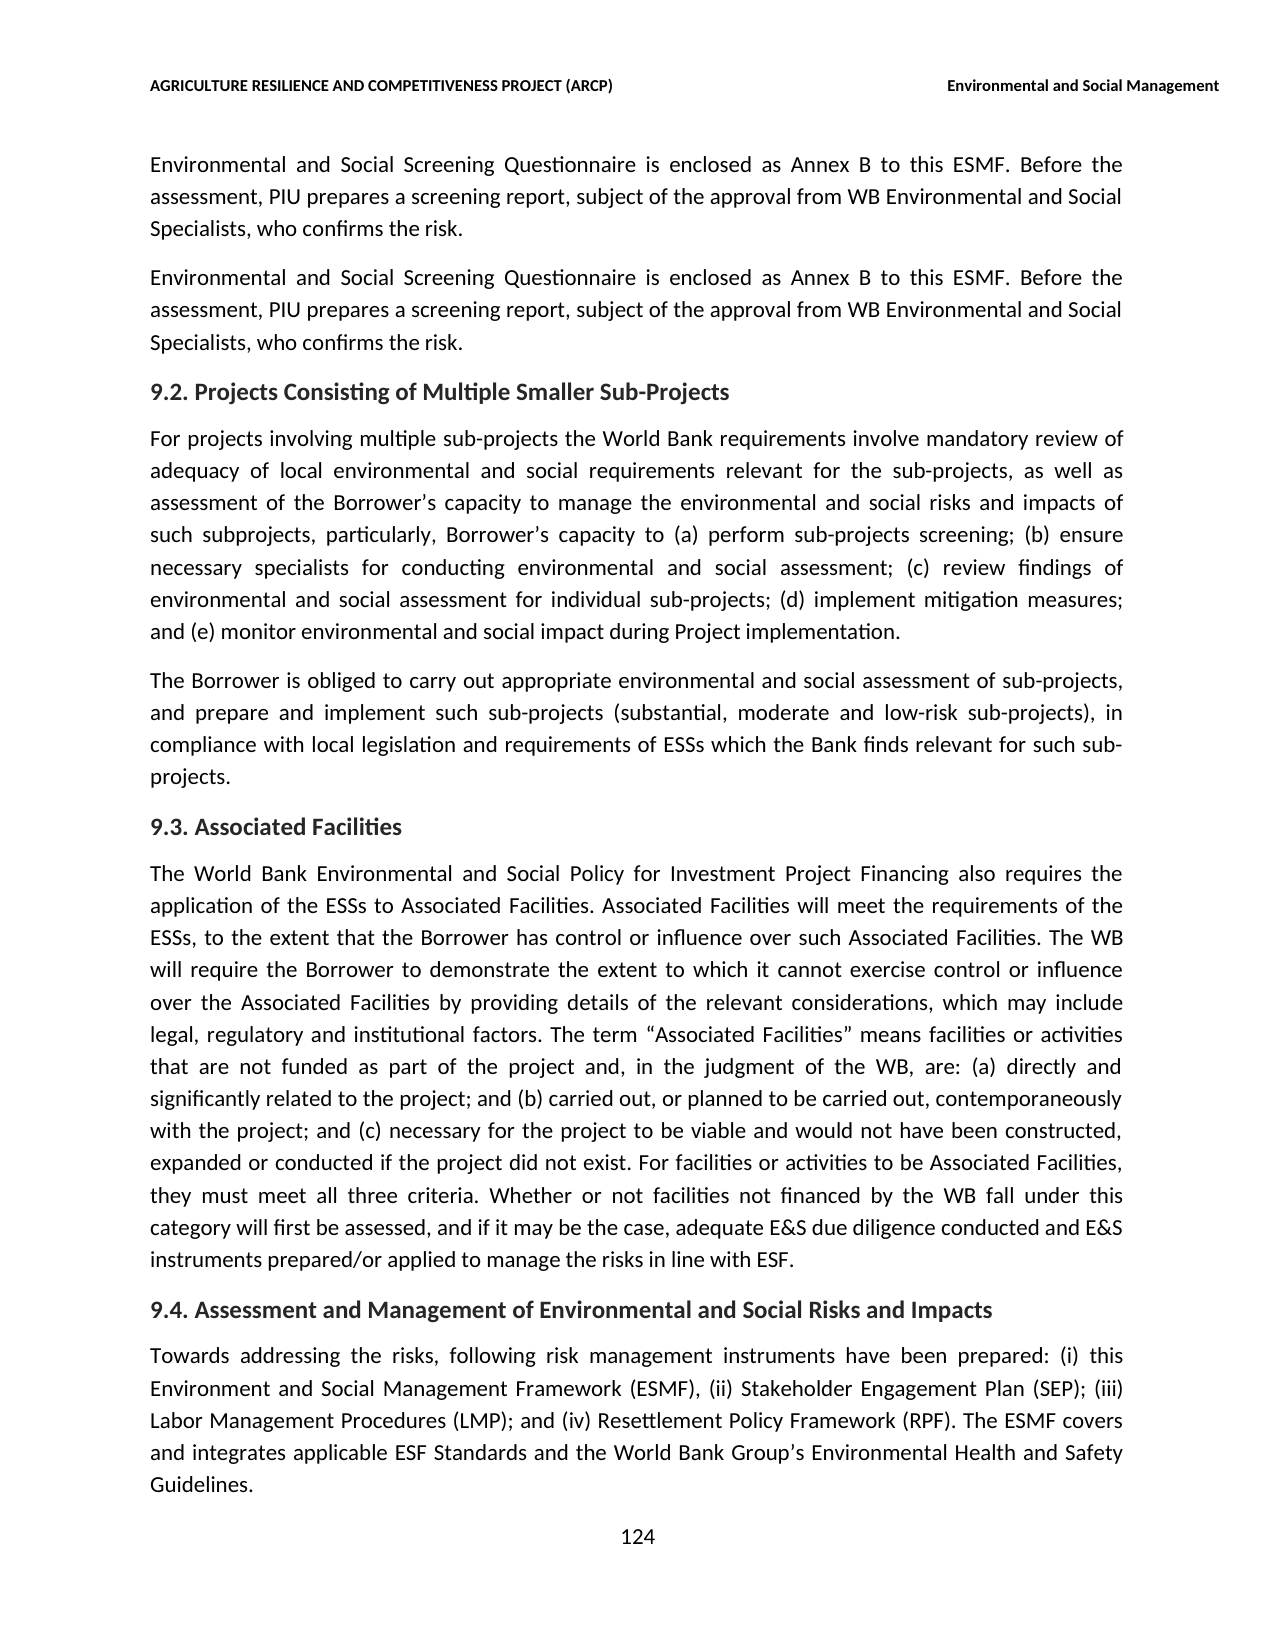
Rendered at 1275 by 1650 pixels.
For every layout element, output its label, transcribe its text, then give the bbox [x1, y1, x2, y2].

subtitle 9.3. Associated Facilities [150, 811, 1080, 842]
text The World Bank Environmental and Social Policy for Investment Project Financing also requires the application of the ESSs to Associated Facilities. Associated Facilities will meet the requirements of the ESSs, to the extent that the Borrower has control or influence over such Associated Facilities. The WB will require the Borrower to demonstrate the extent to which it cannot exercise control or influence over the Associated Facilities by providing details of the relevant considerations, which may include legal, regulatory and institutional factors. The term “Associated Facilities” means facilities or activities that are not funded as part of the project and, in the judgment of the WB, are: (a) directly and significantly related to the project; and (b) carried out, or planned to be carried out, contemporaneously with the project; and (c) necessary for the project to be viable and would not have been constructed, expanded or conducted if the project did not exist. For facilities or activities to be Associated Facilities, they must meet all three criteria. Whether or not facilities not financed by the WB fall under this category will first be assessed, and if it may be the case, adequate E&S due diligence conducted and E&S instruments prepared/or applied to manage the risks in line with ESF. [150, 859, 1125, 1273]
subtitle 9.4. Assessment and Management of Environmental and Social Risks and Impacts [150, 1294, 1080, 1324]
text The Borrower is obliged to carry out appropriate environmental and social assessment of sub-projects, and prepare and implement such sub-projects (substantial, moderate and low-risk sub-projects), in compliance with local legislation and requirements of ESSs which the Bank finds relevant for such sub-projects. [150, 666, 1125, 791]
text For projects involving multiple sub-projects the World Bank requirements involve mandatory review of adequacy of local environmental and social requirements relevant for the sub-projects, as well as assessment of the Borrower’s capacity to manage the environmental and social risks and impacts of such subprojects, particularly, Borrower’s capacity to (a) perform sub-projects screening; (b) ensure necessary specialists for conducting environmental and social assessment; (c) review findings of environmental and social assessment for individual sub-projects; (d) implement mitigation measures; and (e) monitor environmental and social impact during Project implementation. [150, 424, 1125, 645]
text Towards addressing the risks, following risk management instruments have been prepared: (i) this Environment and Social Management Framework (ESMF), (ii) Stakeholder Engagement Plan (SEP); (iii) Labor Management Procedures (LMP); and (iv) Resettlement Policy Framework (RPF). The ESMF covers and integrates applicable ESF Standards and the World Bank Group’s Environmental Health and Safety Guidelines. [150, 1341, 1125, 1498]
text Environmental and Social Screening Questionnaire is enclosed as Annex B to this ESMF. Before the assessment, PIU prepares a screening report, subject of the approval from WB Environmental and Social Specialists, who confirms the risk. [150, 263, 1125, 356]
subtitle 9.2. Projects Consisting of Multiple Smaller Sub-Projects [150, 376, 1080, 407]
text Environmental and Social Screening Questionnaire is enclosed as Annex B to this ESMF. Before the assessment, PIU prepares a screening report, subject of the approval from WB Environmental and Social Specialists, who confirms the risk. [150, 150, 1125, 242]
